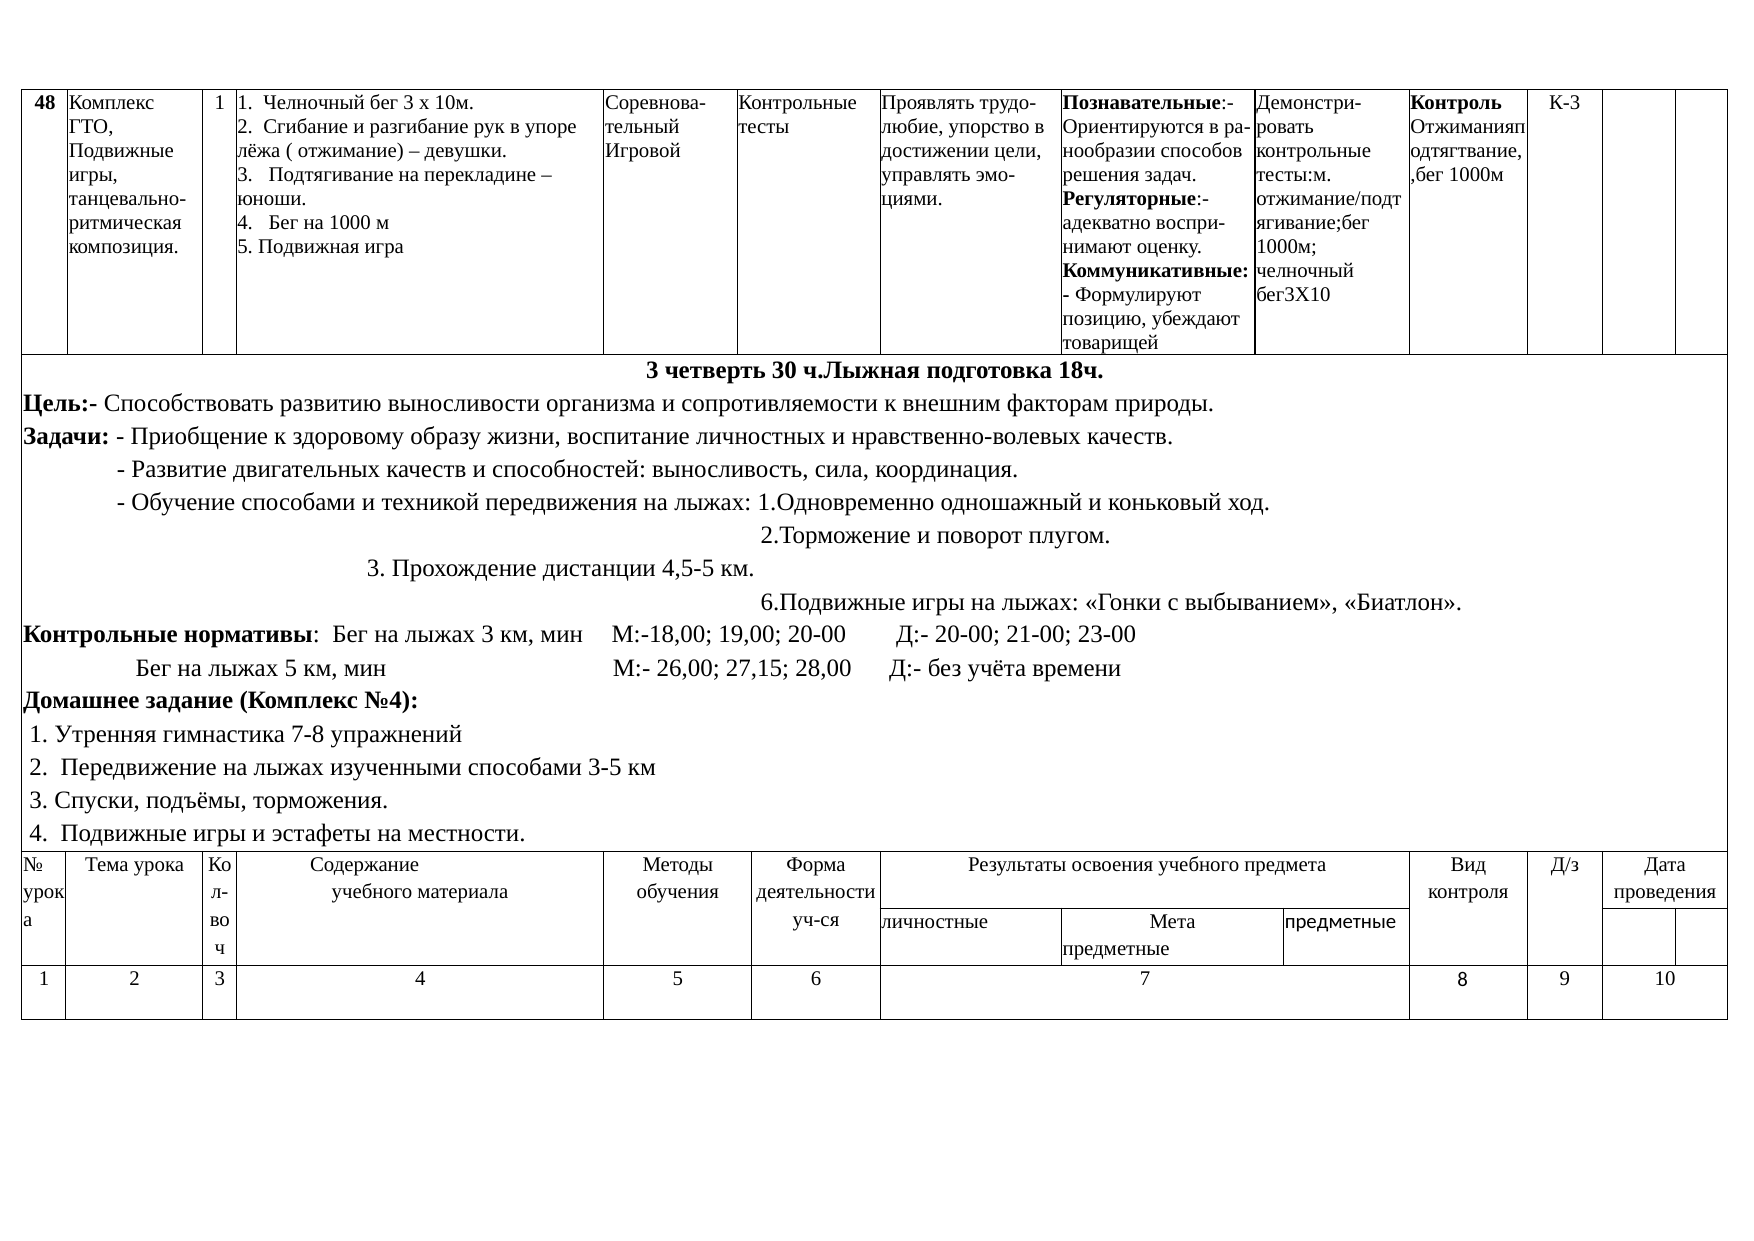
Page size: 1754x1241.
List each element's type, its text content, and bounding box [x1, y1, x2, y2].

table_cell 3 [203, 966, 236, 1018]
table_cell 7 [881, 966, 1409, 1018]
table_cell Кол-во ч [203, 852, 236, 965]
table_cell Комплекс ГТО, Подвижные игры, танцевально-ритмическая композиция. [68, 90, 202, 354]
table_cell 4 [237, 966, 603, 1018]
table_cell К-3 [1528, 90, 1602, 354]
table_cell [1676, 909, 1727, 965]
table_cell [1603, 90, 1675, 354]
table_cell Познавательные:- Ориентируются в ра-нообразии способов решения задач. Регуляторные:- адекватно воспри-нимают оценку. Коммуникативные:- Формулируют позицию, убеждают товарищей [1062, 90, 1254, 354]
table_cell 48 [22, 90, 67, 354]
table_cell Вид контроля [1410, 852, 1527, 965]
table_cell Мета предметные [1062, 909, 1283, 965]
table_cell Методы обучения [604, 852, 751, 965]
table_cell 10 [1603, 966, 1727, 1018]
table_cell [1603, 909, 1675, 965]
table_cell Д/з [1528, 852, 1602, 965]
table_cell предметные [1284, 909, 1409, 965]
table_cell 8 [1410, 966, 1527, 1018]
table_cell 5 [604, 966, 751, 1018]
table_cell Форма деятельности уч-ся [752, 852, 880, 965]
table_cell 6 [752, 966, 880, 1018]
table_cell № урока [22, 852, 65, 965]
table_cell Контроль Отжиманияподтягтвание,,бег 1000м [1410, 90, 1527, 354]
table_cell Контрольные тесты [738, 90, 880, 354]
table_cell 1. Челночный бег 3 х 10м. 2. Сгибание и разгибание рук в упоре лёжа ( отжимание) – девушки. 3. Подтягивание на перекладине – юноши. 4. Бег на 1000 м 5. Подвижная игра [237, 90, 603, 354]
table_cell личностные [881, 909, 1061, 965]
table_cell Проявлять трудо-любие, упорство в достижении цели, управлять эмо-циями. [881, 90, 1061, 354]
table_cell [1676, 90, 1727, 354]
table_cell Результаты освоения учебного предмета [881, 852, 1409, 908]
table_cell 3 четверть 30 ч.Лыжная подготовка 18ч. Цель:- Способствовать развитию выносливости организма и сопротивляемости к внешним факторам природы. Задачи: - Приобщение к здоровому образу жизни, воспитание личностных и нравственно-волевых качеств. - Развитие двигательных качеств и способностей: выносливость, сила, координация. - Обучение способами и техникой передвижения на лыжах: 1.Одновременно одношажный и коньковый ход. 2.Торможение и поворот плугом. 3. Прохождение дистанции 4,5-5 км. 6.Подвижные игры на лыжах: «Гонки с выбыванием», «Биатлон». Контрольные нормативы: Бег на лыжах 3 км, мин М:-18,00; 19,00; 20-00 Д:- 20-00; 21-00; 23-00 Бег на лыжах 5 км, мин М:- 26,00; 27,15; 28,00 Д:- без учёта времени Домашнее задание (Комплекс №4): 1. Утренняя гимнастика 7-8 упражнений 2. Передвижение на лыжах изученными способами 3-5 км 3. Спуски, подъёмы, торможения. 4. Подвижные игры и эстафеты на местности. [22, 355, 1727, 851]
table_cell Дата проведения [1603, 852, 1727, 908]
table_cell 1 [203, 90, 236, 354]
table_cell Содержание учебного материала [237, 852, 603, 965]
table_cell 9 [1528, 966, 1602, 1018]
table_cell 1 [22, 966, 65, 1018]
table_cell Демонстри-ровать контрольные тесты:м. отжимание/подтягивание;бег 1000м; челночный бег3Х10 [1256, 90, 1409, 354]
table_cell 2 [66, 966, 202, 1018]
table_cell Тема урока [66, 852, 202, 965]
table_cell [604, 90, 737, 354]
